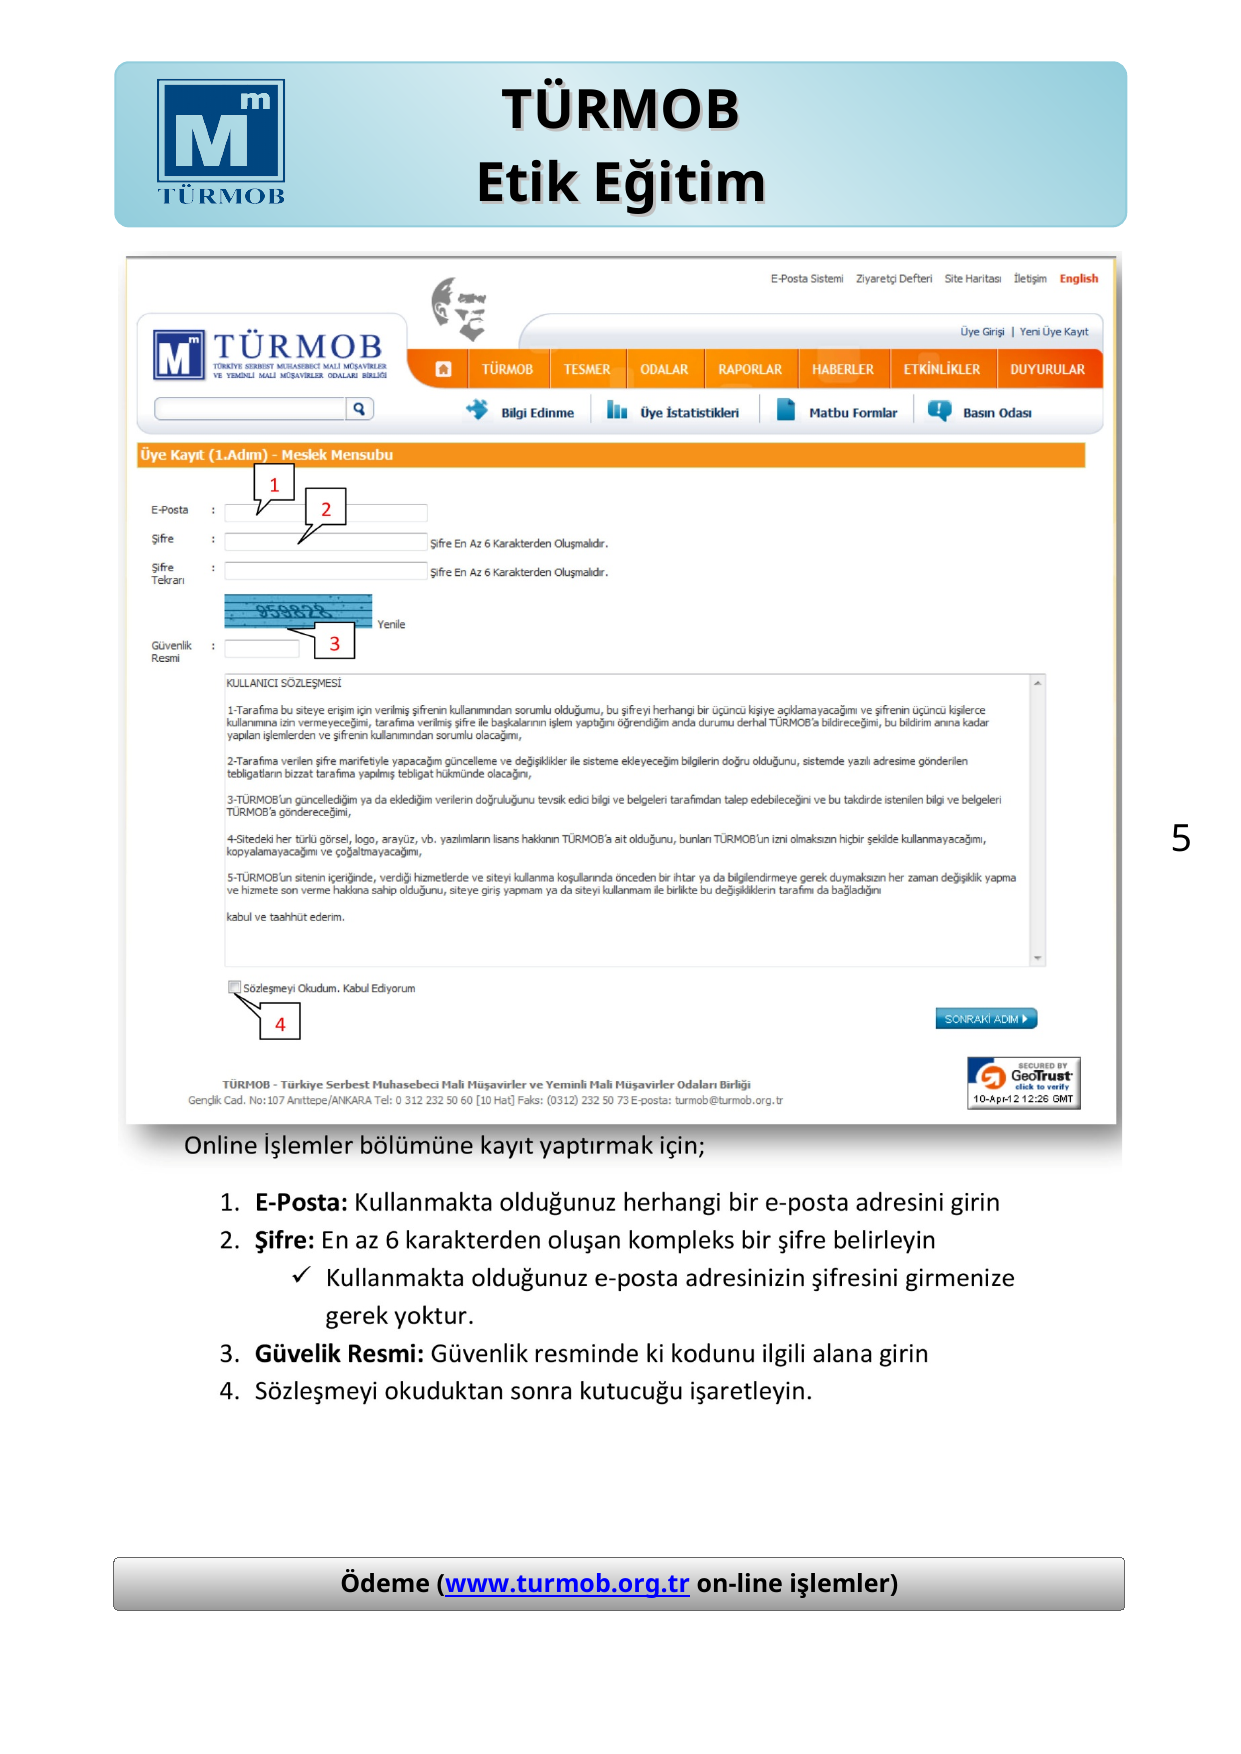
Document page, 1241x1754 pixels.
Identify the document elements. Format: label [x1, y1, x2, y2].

picture [156, 78, 286, 206]
picture [118, 251, 1123, 1427]
